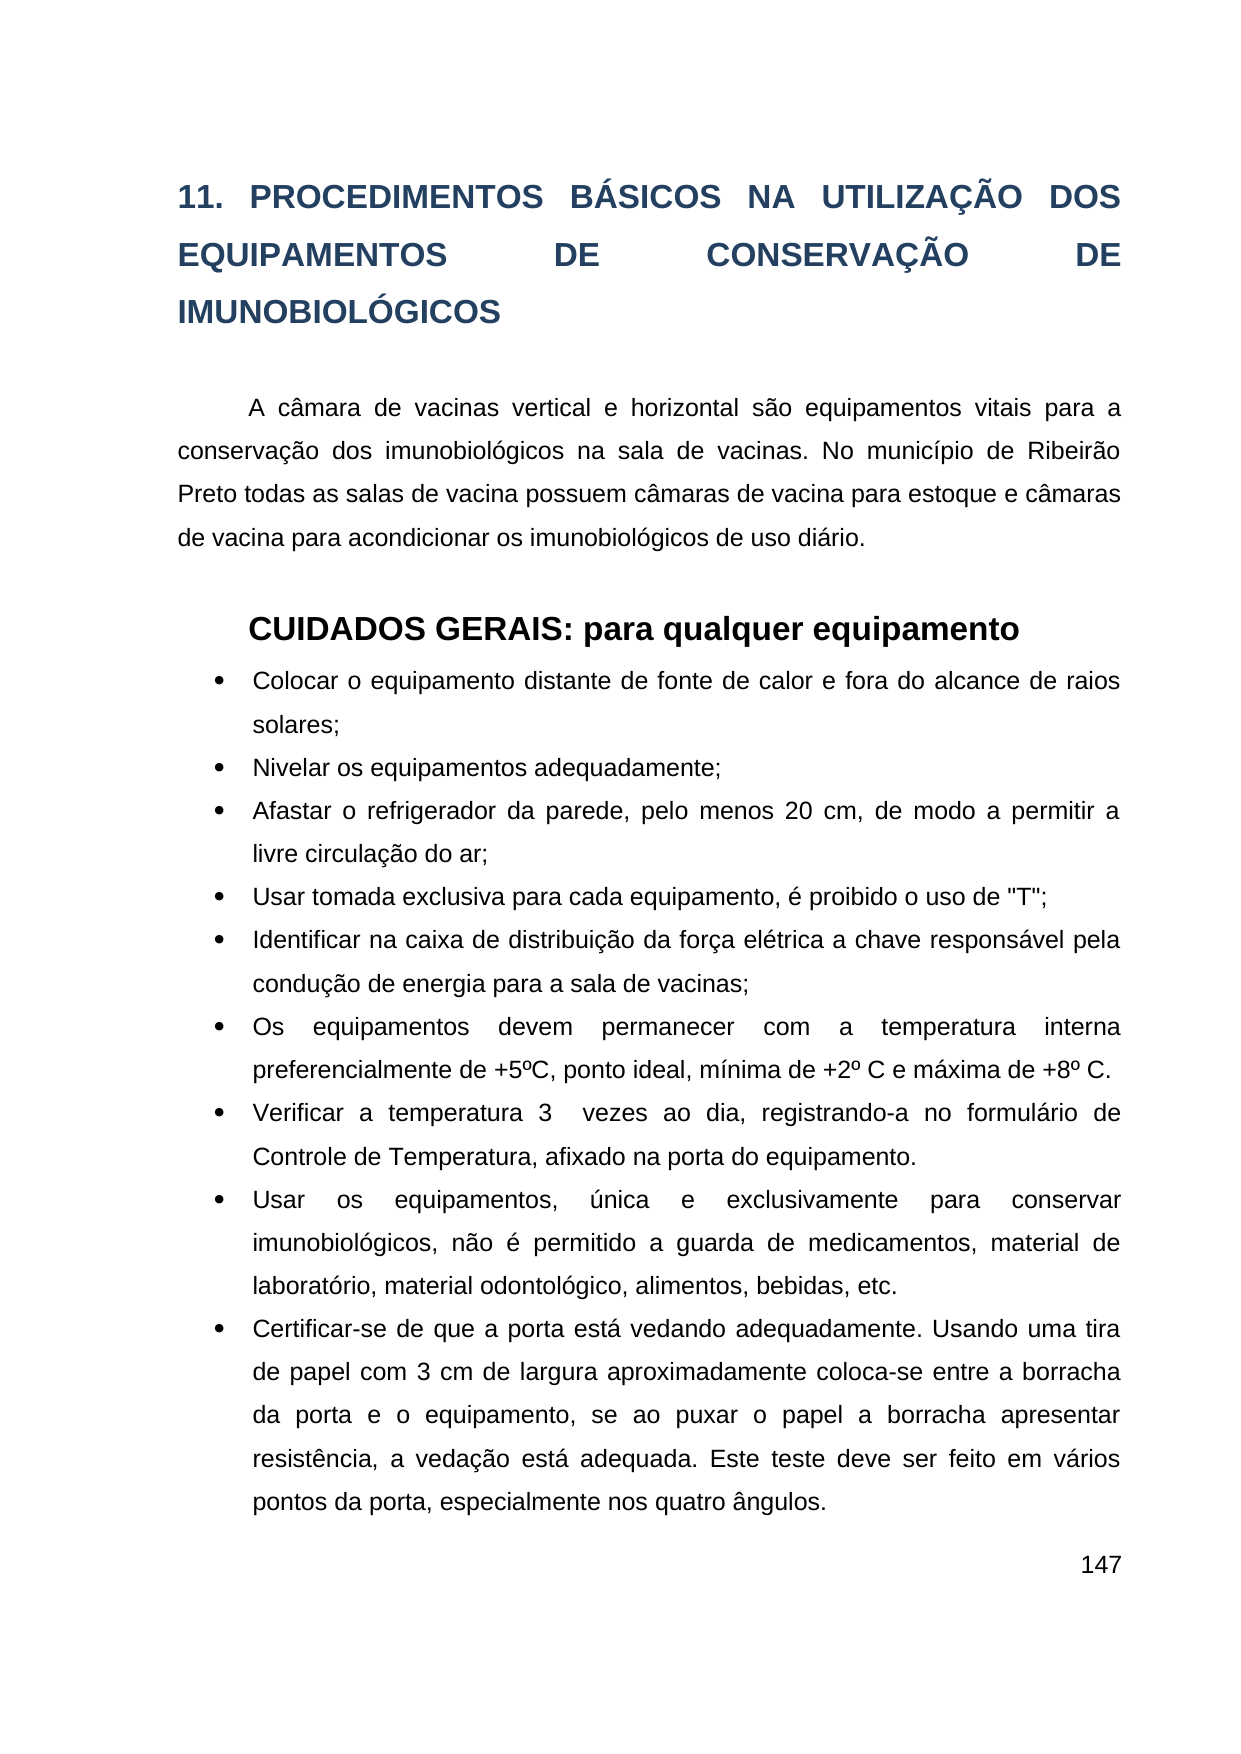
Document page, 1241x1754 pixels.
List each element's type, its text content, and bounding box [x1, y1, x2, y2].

list Os equipamentos devem permanecer com a temperatura interna preferencialmente de +5ºC, ponto ideal, mínima de +2º C e máxima de +8º C. [215, 1012, 1122, 1084]
text CUIDADOS GERAIS: para qualquer equipamento [177, 609, 1122, 647]
list Nivelar os equipamentos adequadamente; [215, 753, 1122, 782]
list Certificar-se de que a porta está vedando adequadamente. Usando uma tira de papel com 3 cm de largura aproximadamente coloca-se entre a borracha da porta e o equipamento, se ao puxar o papel a borracha apresentar resistência, a vedação está adequada. Este teste deve ser feito em vários pontos da porta, especialmente nos quatro ângulos. [215, 1314, 1122, 1515]
list Identificar na caixa de distribuição da força elétrica a chave responsável pela condução de energia para a sala de vacinas; [215, 926, 1122, 997]
list Afastar o refrigerador da parede, pelo menos 20 cm, de modo a permitir a livre circulação do ar; [215, 796, 1122, 868]
list Usar tomada exclusiva para cada equipamento, é proibido o uso de "T"; [215, 882, 1122, 911]
list Verificar a temperatura 3 vezes ao dia, registrando-a no formulário de Controle de Temperatura, afixado na porta do equipamento. [215, 1098, 1122, 1170]
text A câmara de vacinas vertical e horizontal são equipamentos vitais para a conservação dos imunobiológicos na sala de vacinas. No município de Ribeirão Preto todas as salas de vacina possuem câmaras de vacina para estoque e câmaras de vacina para acondicionar os imunobiológicos de uso diário. [177, 393, 1122, 551]
list Usar os equipamentos, única e exclusivamente para conservar imunobiológicos, não é permitido a guarda de medicamentos, material de laboratório, material odontológico, alimentos, bebidas, etc. [215, 1184, 1122, 1300]
list Colocar o equipamento distante de fonte de calor e fora do alcance de raios solares; [215, 666, 1122, 738]
subtitle 11. PROCEDIMENTOS BÁSICOS NA UTILIZAÇÃO DOS EQUIPAMENTOS DE CONSERVAÇÃO DE IMUNOBIOLÓGICOS [177, 177, 1122, 331]
